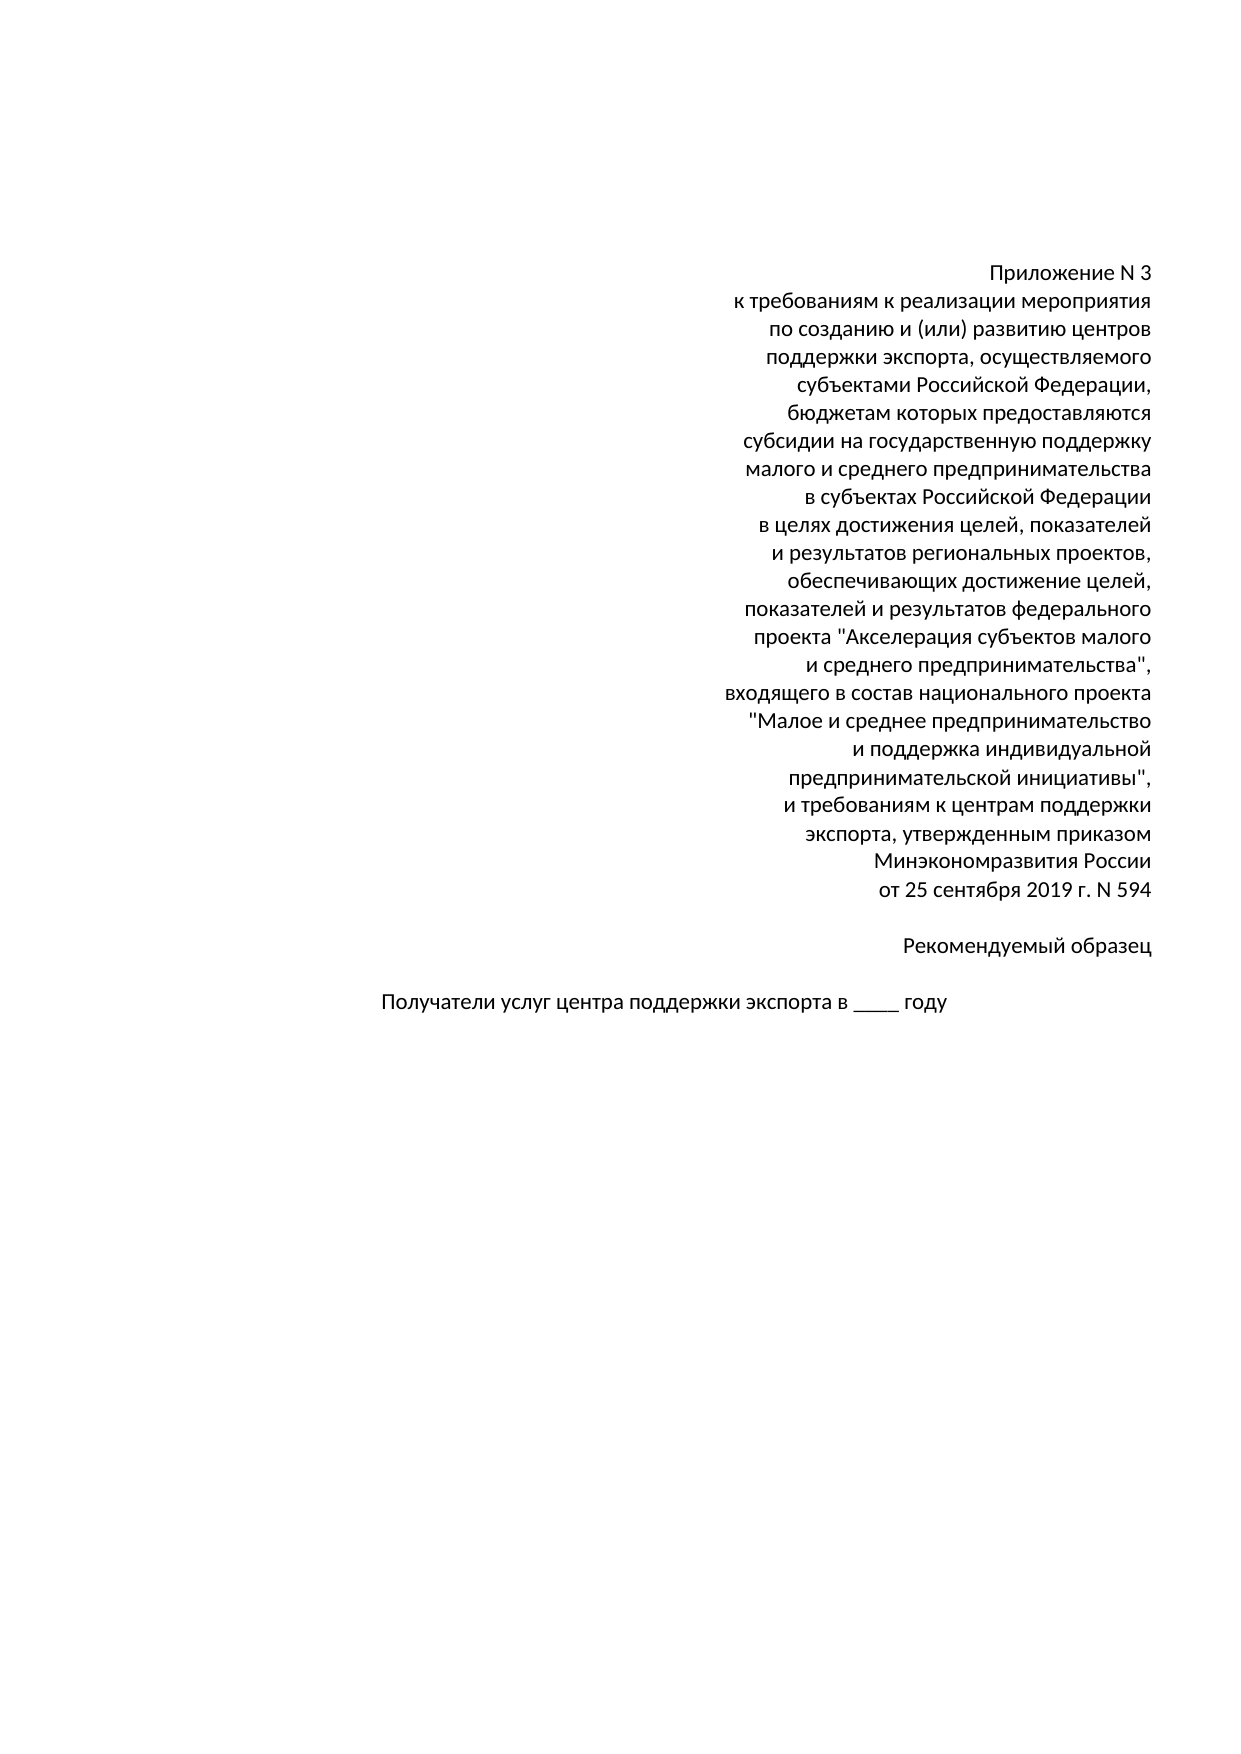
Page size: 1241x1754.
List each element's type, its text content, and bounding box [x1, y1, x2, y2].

text и среднего предпринимательства", [177, 651, 1152, 678]
text Минэкономразвития России [177, 847, 1152, 875]
text по созданию и (или) развитию центров [177, 314, 1152, 342]
text проекта "Акселерация субъектов малого [177, 622, 1152, 651]
text показателей и результатов федерального [177, 594, 1152, 622]
text к требованиям к реализации мероприятия [177, 286, 1152, 314]
text и результатов региональных проектов, [177, 538, 1152, 566]
text Приложение N 3 [177, 258, 1152, 286]
text в целях достижения целей, показателей [177, 510, 1152, 538]
text малого и среднего предпринимательства [177, 454, 1152, 482]
text экспорта, утвержденным приказом [177, 819, 1152, 847]
text субсидии на государственную поддержку [177, 426, 1152, 454]
text "Малое и среднее предпринимательство [177, 707, 1152, 734]
text Рекомендуемый образец [177, 931, 1152, 959]
text субъектами Российской Федерации, [177, 370, 1152, 398]
text и требованиям к центрам поддержки [177, 791, 1152, 819]
text предпринимательской инициативы", [177, 763, 1152, 791]
text входящего в состав национального проекта [177, 678, 1152, 707]
text от 25 сентября 2019 г. N 594 [177, 875, 1152, 903]
text обеспечивающих достижение целей, [177, 566, 1152, 594]
text Получатели услуг центра поддержки экспорта в ____ году [177, 987, 1152, 1015]
text в субъектах Российской Федерации [177, 482, 1152, 510]
text и поддержка индивидуальной [177, 734, 1152, 763]
text поддержки экспорта, осуществляемого [177, 342, 1152, 370]
text бюджетам которых предоставляются [177, 398, 1152, 426]
